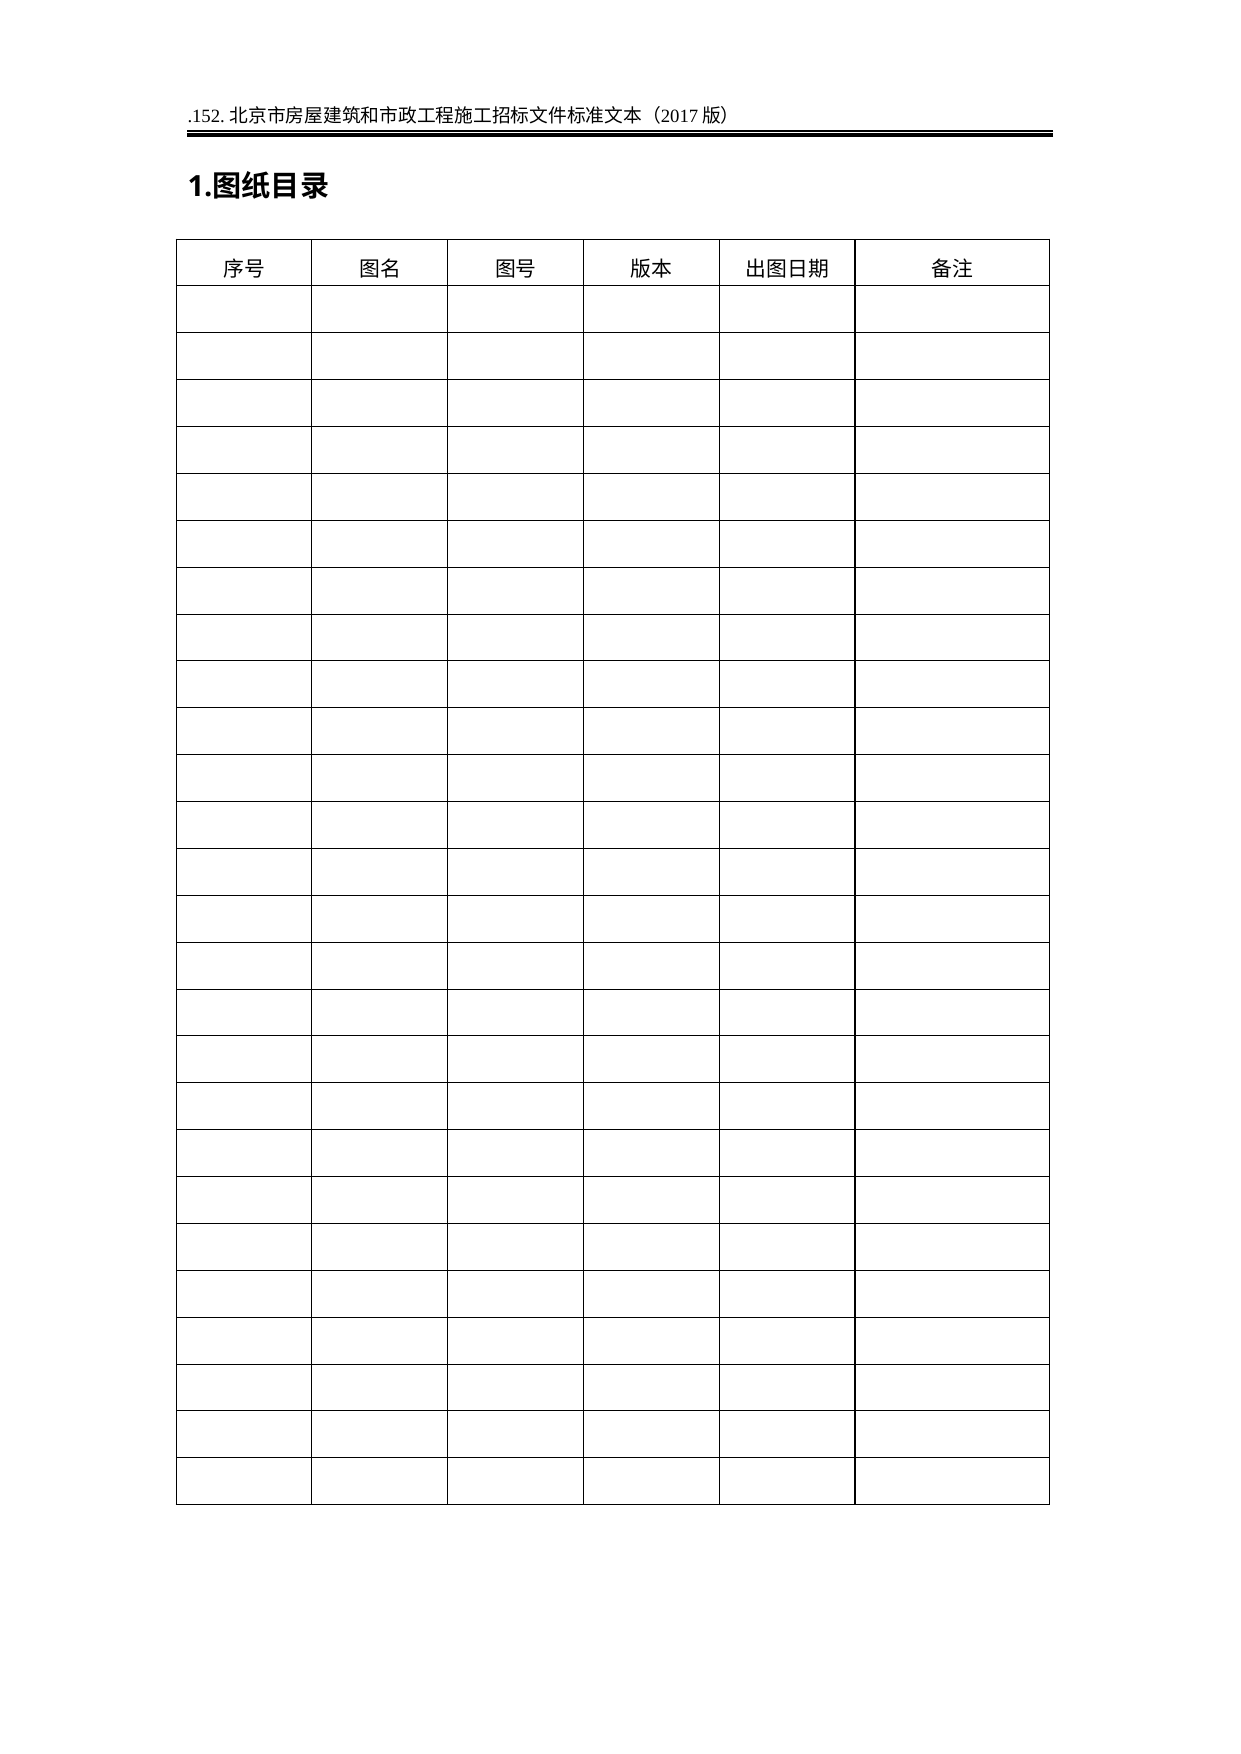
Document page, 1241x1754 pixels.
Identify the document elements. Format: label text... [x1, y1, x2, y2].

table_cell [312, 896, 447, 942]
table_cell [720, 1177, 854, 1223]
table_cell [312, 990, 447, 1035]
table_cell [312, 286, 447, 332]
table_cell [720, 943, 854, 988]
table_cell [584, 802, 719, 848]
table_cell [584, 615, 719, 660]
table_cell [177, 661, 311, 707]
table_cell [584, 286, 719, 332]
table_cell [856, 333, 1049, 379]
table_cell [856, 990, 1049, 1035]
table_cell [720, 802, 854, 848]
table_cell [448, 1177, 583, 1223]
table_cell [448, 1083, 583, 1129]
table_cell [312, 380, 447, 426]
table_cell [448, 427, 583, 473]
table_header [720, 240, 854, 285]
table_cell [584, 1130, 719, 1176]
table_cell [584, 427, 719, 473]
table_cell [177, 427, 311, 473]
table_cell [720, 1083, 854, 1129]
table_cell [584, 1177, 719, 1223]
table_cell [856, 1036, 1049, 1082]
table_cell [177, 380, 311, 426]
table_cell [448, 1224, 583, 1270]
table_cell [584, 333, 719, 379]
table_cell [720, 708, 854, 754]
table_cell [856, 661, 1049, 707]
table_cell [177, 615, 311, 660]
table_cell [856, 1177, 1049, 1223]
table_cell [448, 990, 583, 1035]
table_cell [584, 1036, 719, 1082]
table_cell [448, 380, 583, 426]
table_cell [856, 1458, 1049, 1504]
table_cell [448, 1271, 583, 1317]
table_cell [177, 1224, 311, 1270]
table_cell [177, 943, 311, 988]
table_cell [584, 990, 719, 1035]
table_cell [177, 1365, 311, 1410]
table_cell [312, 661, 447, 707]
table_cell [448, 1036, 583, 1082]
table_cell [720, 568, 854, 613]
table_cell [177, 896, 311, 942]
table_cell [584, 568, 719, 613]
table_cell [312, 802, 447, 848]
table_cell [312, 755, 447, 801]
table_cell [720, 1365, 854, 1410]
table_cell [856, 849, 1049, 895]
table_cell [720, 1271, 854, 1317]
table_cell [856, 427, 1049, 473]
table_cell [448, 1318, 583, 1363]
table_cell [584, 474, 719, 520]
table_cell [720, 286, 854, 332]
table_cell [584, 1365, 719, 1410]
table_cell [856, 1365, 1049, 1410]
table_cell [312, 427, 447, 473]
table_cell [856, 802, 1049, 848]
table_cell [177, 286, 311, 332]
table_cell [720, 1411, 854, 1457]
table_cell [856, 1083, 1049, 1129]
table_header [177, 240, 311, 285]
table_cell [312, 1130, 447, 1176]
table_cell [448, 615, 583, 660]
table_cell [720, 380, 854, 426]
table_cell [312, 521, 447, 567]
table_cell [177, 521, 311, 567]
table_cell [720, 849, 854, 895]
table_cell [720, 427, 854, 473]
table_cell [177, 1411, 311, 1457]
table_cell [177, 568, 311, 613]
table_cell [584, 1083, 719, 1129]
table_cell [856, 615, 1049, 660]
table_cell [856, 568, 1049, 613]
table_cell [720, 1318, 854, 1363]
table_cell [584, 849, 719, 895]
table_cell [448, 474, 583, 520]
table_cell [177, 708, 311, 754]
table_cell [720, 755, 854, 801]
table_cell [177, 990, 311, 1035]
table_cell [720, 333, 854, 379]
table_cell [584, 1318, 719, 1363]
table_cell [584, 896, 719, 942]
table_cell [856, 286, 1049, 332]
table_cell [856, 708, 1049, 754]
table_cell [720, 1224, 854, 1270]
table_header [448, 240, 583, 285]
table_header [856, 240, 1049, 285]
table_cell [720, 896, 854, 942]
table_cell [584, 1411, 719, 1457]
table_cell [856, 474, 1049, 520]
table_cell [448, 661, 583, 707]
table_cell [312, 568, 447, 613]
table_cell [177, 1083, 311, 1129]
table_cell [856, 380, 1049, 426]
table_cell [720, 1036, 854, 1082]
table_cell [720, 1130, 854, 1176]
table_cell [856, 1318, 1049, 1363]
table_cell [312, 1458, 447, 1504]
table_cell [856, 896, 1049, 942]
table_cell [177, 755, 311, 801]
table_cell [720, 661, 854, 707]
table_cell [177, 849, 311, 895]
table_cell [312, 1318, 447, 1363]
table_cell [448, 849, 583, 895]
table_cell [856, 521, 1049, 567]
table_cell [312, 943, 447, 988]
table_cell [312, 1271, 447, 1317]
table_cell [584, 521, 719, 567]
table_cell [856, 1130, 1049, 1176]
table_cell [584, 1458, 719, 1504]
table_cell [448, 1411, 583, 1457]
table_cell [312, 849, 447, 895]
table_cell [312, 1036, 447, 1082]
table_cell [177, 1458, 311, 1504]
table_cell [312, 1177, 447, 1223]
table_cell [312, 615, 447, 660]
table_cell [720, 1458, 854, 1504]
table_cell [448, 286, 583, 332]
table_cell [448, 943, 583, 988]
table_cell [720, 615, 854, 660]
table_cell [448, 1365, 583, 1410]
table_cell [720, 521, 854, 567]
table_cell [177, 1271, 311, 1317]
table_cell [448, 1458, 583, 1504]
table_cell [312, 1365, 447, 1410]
text 1.图纸目录 [187, 162, 1053, 205]
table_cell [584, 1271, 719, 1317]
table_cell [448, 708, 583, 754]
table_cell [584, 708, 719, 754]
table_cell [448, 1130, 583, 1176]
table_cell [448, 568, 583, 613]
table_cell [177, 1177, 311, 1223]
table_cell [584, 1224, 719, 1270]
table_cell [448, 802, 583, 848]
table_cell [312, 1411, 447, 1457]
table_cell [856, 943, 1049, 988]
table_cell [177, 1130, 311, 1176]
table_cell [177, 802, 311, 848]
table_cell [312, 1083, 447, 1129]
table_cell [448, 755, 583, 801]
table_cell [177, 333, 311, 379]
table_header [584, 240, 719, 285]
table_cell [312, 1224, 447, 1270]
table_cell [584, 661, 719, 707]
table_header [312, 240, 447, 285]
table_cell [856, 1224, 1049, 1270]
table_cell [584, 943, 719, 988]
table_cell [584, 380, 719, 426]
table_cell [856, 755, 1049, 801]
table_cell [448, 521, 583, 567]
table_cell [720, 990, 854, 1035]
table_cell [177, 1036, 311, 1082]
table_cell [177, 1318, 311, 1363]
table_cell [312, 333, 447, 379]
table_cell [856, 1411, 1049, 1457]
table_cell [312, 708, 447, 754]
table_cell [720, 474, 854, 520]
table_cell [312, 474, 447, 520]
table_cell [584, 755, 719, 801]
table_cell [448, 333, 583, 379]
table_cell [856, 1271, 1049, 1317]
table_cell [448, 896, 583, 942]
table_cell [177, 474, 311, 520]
